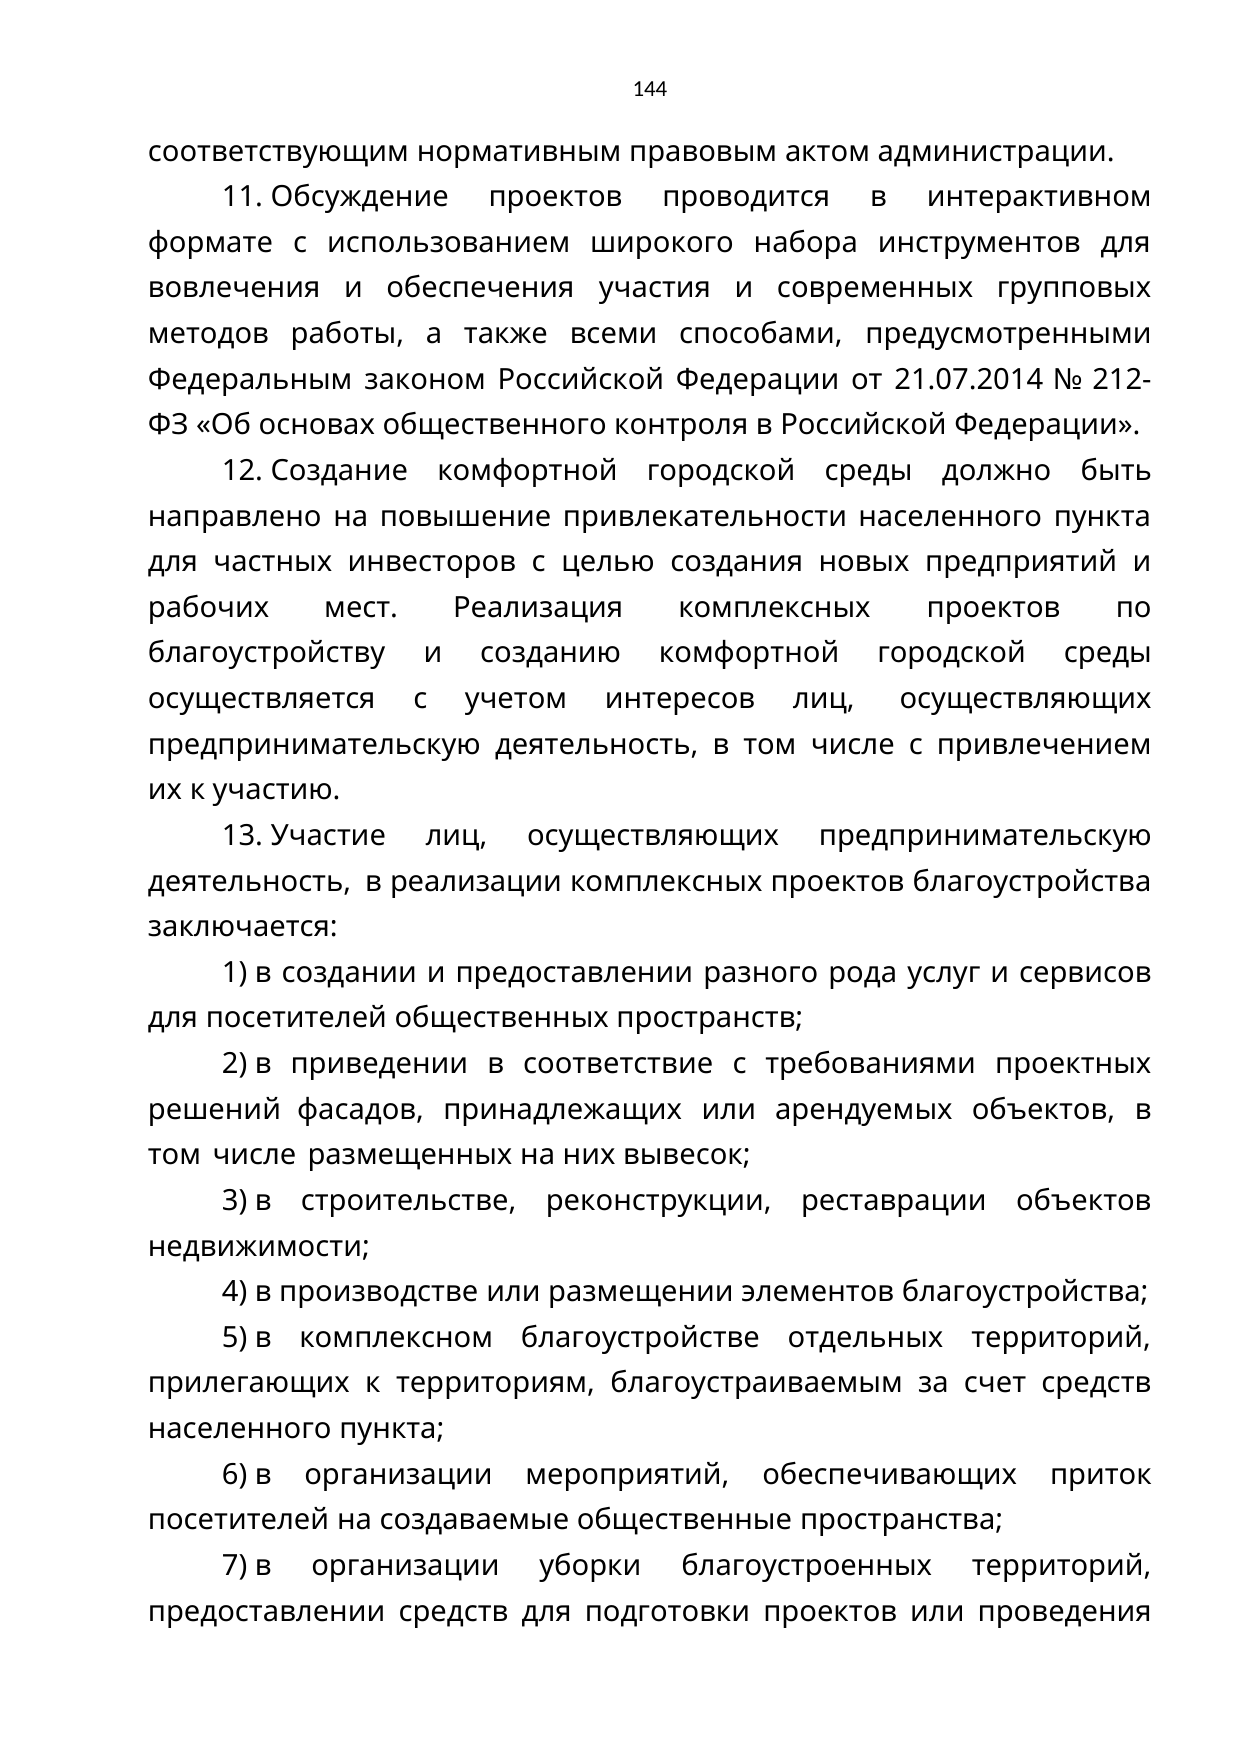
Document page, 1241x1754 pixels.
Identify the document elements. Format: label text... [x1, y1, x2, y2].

text 6) в организации мероприятий, обеспечивающих приток посетителей на создаваемые общественные пространства; [148, 1453, 1152, 1538]
text 2) в приведении в соответствие с требованиями проектных решений фасадов, принадлежащих или арендуемых объектов, в том числе размещенных на них вывесок; [148, 1042, 1152, 1173]
text 12. Создание комфортной городской среды должно быть направлено на повышение привлекательности населенного пункта для частных инвесторов с целью создания новых предприятий и рабочих мест. Реализация комплексных проектов по благоустройству и созданию комфортной городской среды осуществляется с учетом интересов лиц, осуществляющих предпринимательскую деятельность, в том числе с привлечением их к участию. [148, 449, 1152, 808]
text 5) в комплексном благоустройстве отдельных территорий, прилегающих к территориям, благоустраиваемым за счет средств населенного пункта; [148, 1316, 1152, 1447]
text 4) в производстве или размещении элементов благоустройства; [148, 1271, 1152, 1310]
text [148, 1544, 1152, 1629]
text 3) в строительстве, реконструкции, реставрации объектов недвижимости; [148, 1179, 1152, 1264]
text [148, 130, 1152, 169]
text 11. Обсуждение проектов проводится в интерактивном формате с использованием широкого набора инструментов для вовлечения и обеспечения участия и современных групповых методов работы, а также всеми способами, предусмотренными Федеральным законом Российской Федерации от 21.07.2014 № 212-ФЗ «Об основах общественного контроля в Российской Федерации». [148, 176, 1152, 443]
text 1) в создании и предоставлении разного рода услуг и сервисов для посетителей общественных пространств; [148, 951, 1152, 1036]
text 13. Участие лиц, осуществляющих предпринимательскую деятельность, в реализации комплексных проектов благоустройства заключается: [148, 814, 1152, 945]
